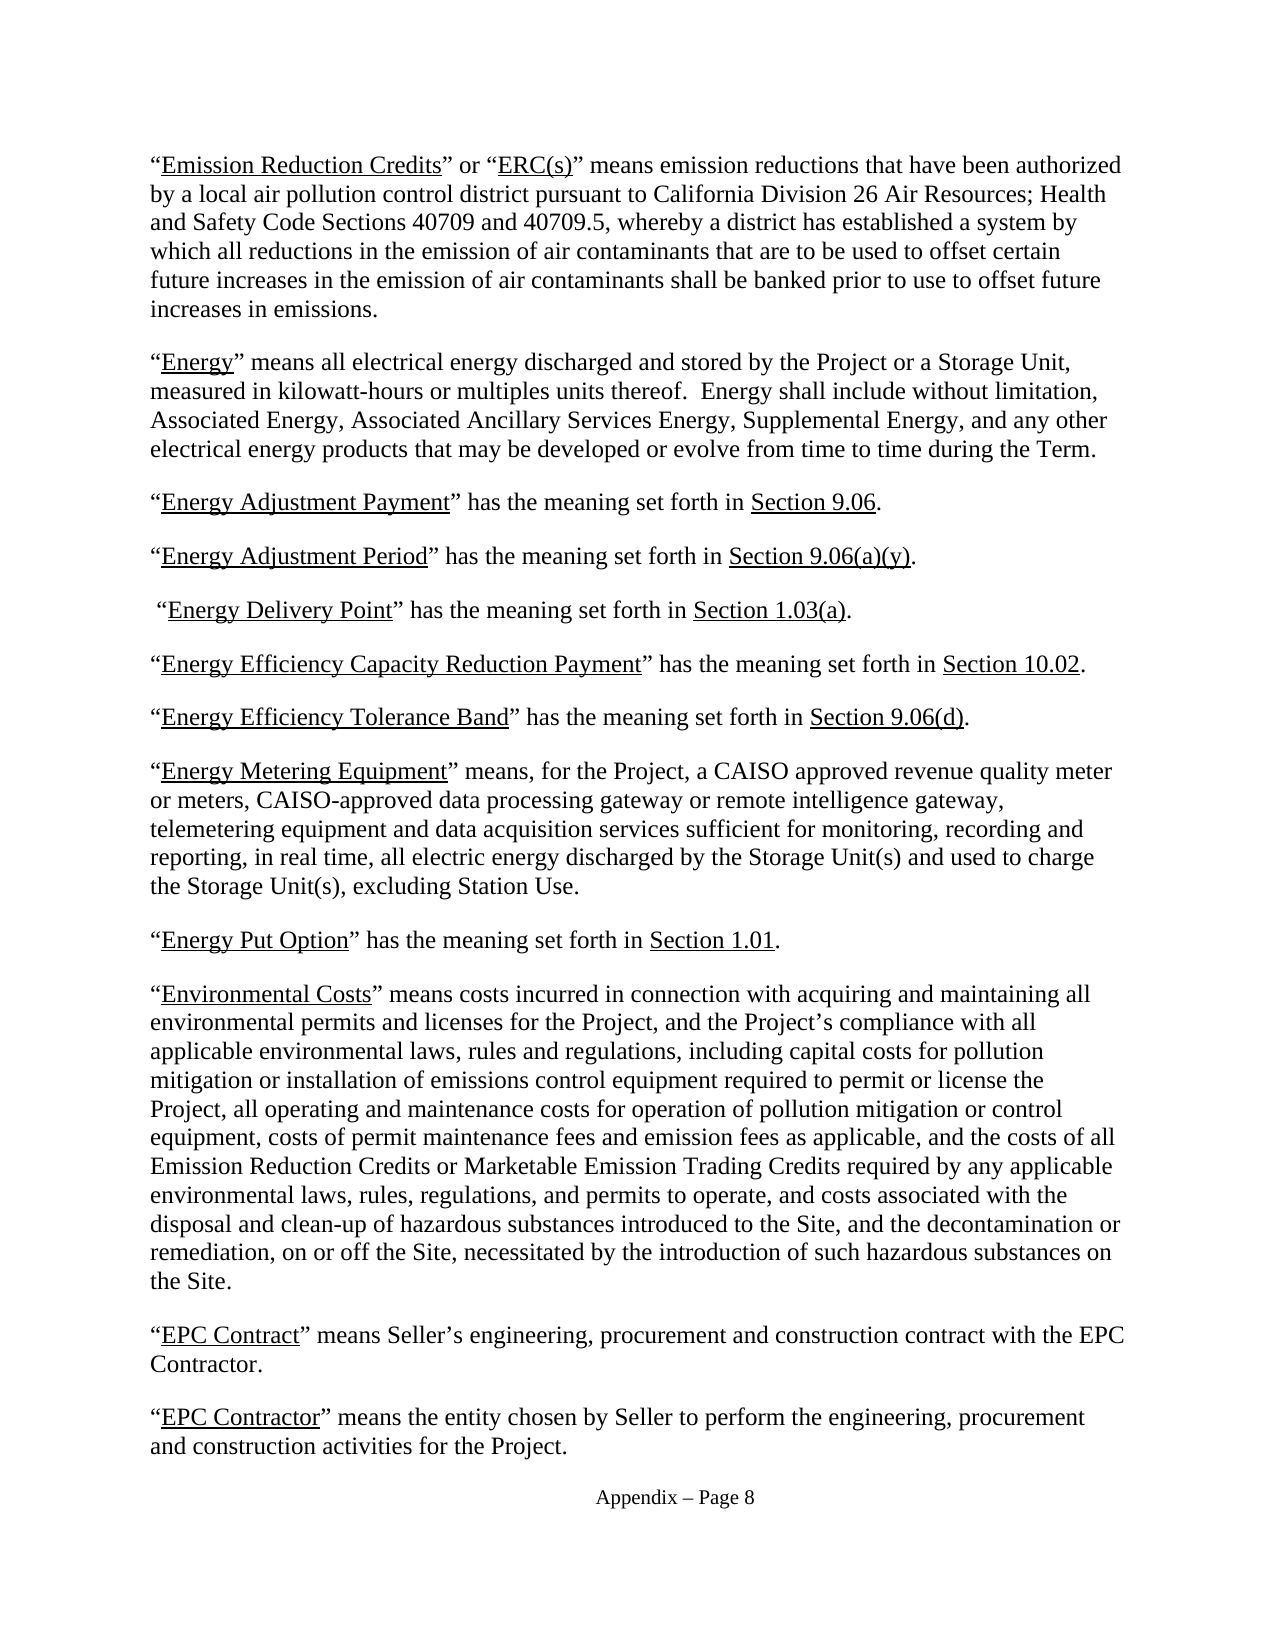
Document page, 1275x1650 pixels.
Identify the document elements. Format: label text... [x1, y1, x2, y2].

text “Energy Efficiency Capacity Reduction Payment” has the meaning set forth in Section 10.02. [150, 649, 1125, 677]
text “Energy Adjustment Period” has the meaning set forth in Section 9.06(a)(y). [150, 541, 1125, 570]
text “Energy Metering Equipment” means, for the Project, a CAISO approved revenue quality meter or meters, CAISO-approved data processing gateway or remote intelligence gateway, telemetering equipment and data acquisition services sufficient for monitoring, recording and reporting, in real time, all electric energy discharged by the Storage Unit(s) and used to charge the Storage Unit(s), excluding Station Use. [150, 756, 1125, 900]
text “Energy Put Option” has the meaning set forth in Section 1.01. [150, 925, 1125, 954]
text “Energy Delivery Point” has the meaning set forth in Section 1.03(a). [150, 595, 1125, 624]
text “Energy Adjustment Payment” has the meaning set forth in Section 9.06. [150, 487, 1125, 516]
text “EPC Contract” means Seller’s engineering, procurement and construction contract with the EPC Contractor. [150, 1320, 1125, 1377]
text “Energy” means all electrical energy discharged and stored by the Project or a Storage Unit, measured in kilowatt-hours or multiples units thereof. Energy shall include without limitation, Associated Energy, Associated Ancillary Services Energy, Supplemental Energy, and any other electrical energy products that may be developed or evolve from time to time during the Term. [150, 347, 1125, 462]
text “EPC Contractor” means the entity chosen by Seller to perform the engineering, procurement and construction activities for the Project. [150, 1402, 1125, 1460]
text “Energy Efficiency Tolerance Band” has the meaning set forth in Section 9.06(d). [150, 702, 1125, 731]
text “Environmental Costs” means costs incurred in connection with acquiring and maintaining all environmental permits and licenses for the Project, and the Project’s compliance with all applicable environmental laws, rules and regulations, including capital costs for pollution mitigation or installation of emissions control equipment required to permit or license the Project, all operating and maintenance costs for operation of pollution mitigation or control equipment, costs of permit maintenance fees and emission fees as applicable, and the costs of all Emission Reduction Credits or Marketable Emission Trading Credits required by any applicable environmental laws, rules, regulations, and permits to operate, and costs associated with the disposal and clean-up of hazardous substances introduced to the Site, and the decontamination or remediation, on or off the Site, necessitated by the introduction of such hazardous substances on the Site. [150, 979, 1125, 1295]
text “Emission Reduction Credits” or “ERC(s)” means emission reductions that have been authorized by a local air pollution control district pursuant to California Division 26 Air Resources; Health and Safety Code Sections 40709 and 40709.5, whereby a district has established a system by which all reductions in the emission of air contaminants that are to be used to offset certain future increases in the emission of air contaminants shall be banked prior to use to offset future increases in emissions. [150, 150, 1125, 322]
